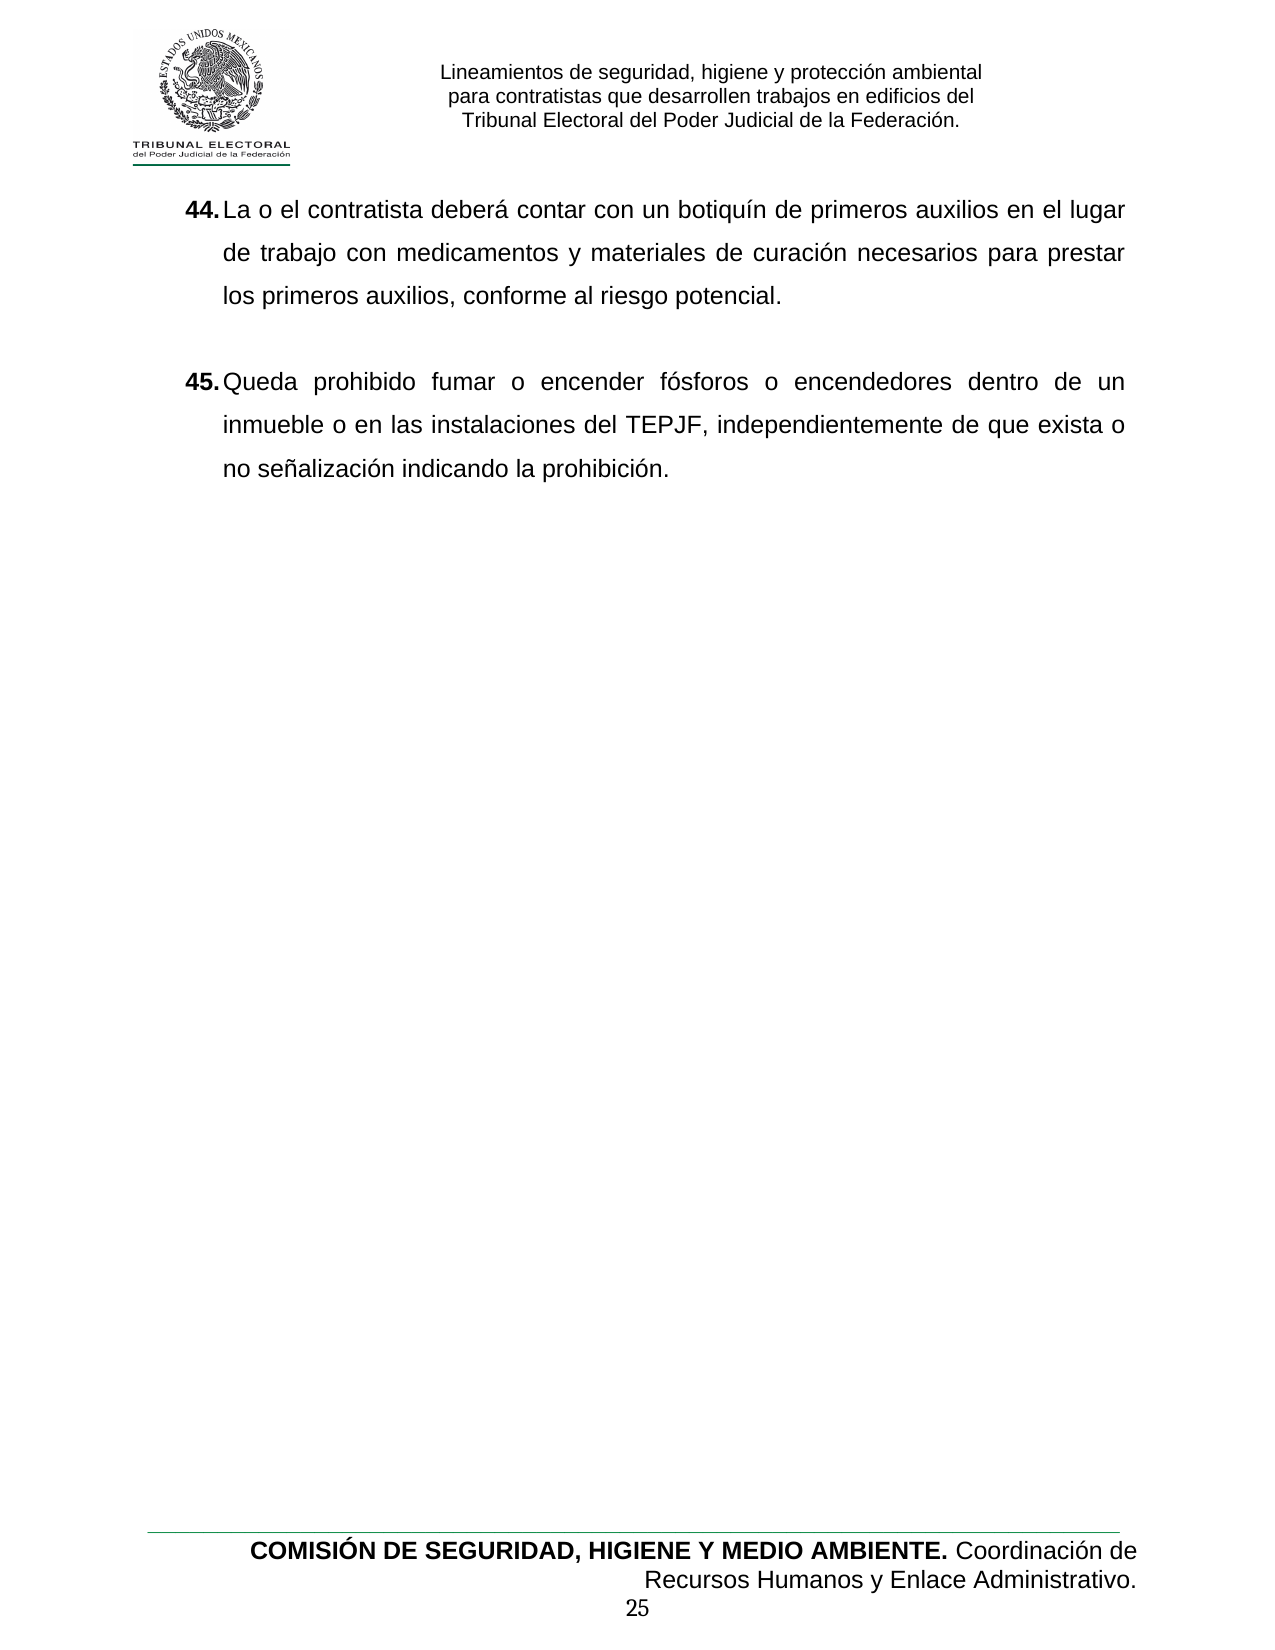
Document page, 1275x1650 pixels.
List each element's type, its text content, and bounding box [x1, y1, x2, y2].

list La o el contratista deberá contar con un botiquín de primeros auxilios en el lugar de trabajo con medicamentos y materiales de curación necesarios para prestar los primeros auxilios, conforme al riesgo potencial. [185, 195, 1127, 310]
picture [132, 29, 291, 166]
list Queda prohibido fumar o encender fósforos o encendedores dentro de un inmueble o en las instalaciones del TEPJF, independientemente de que exista o no señalización indicando la prohibición. [185, 367, 1127, 482]
